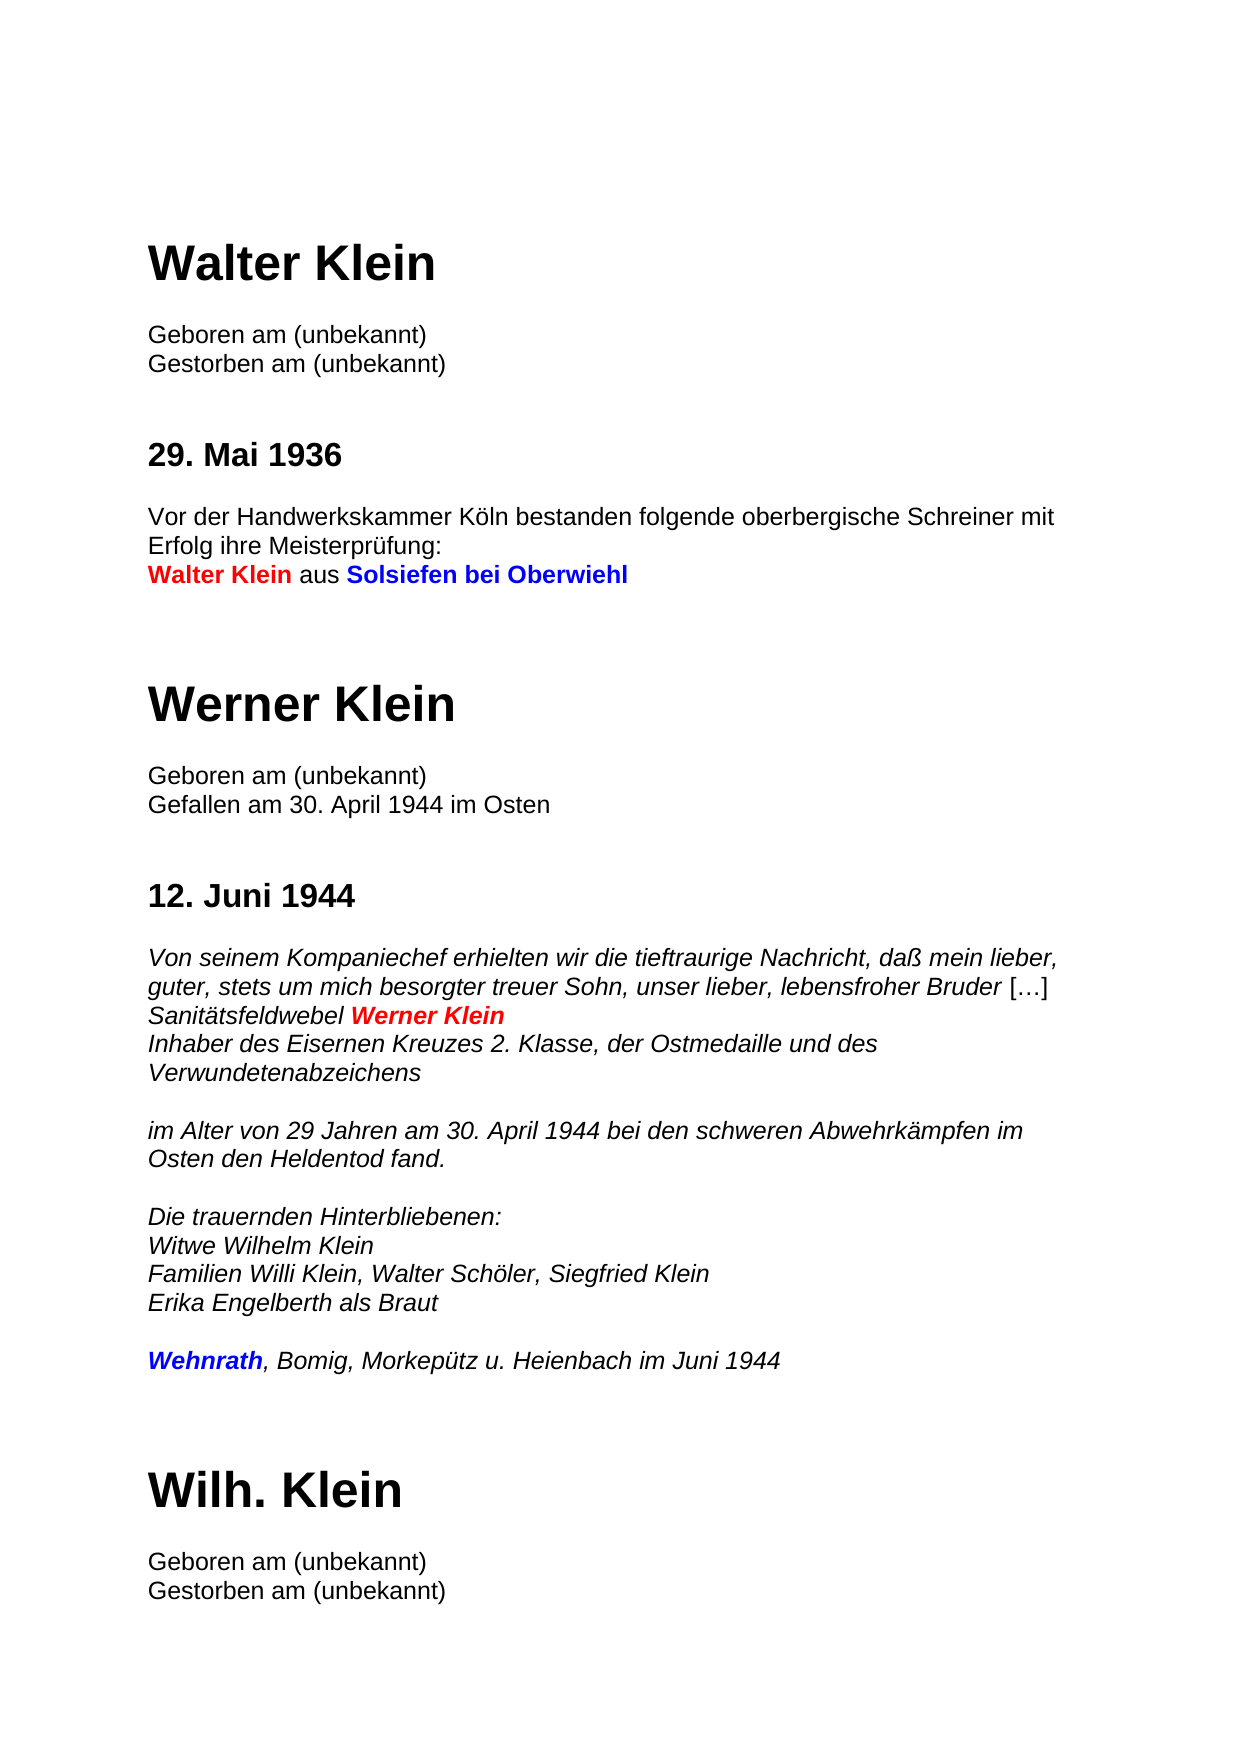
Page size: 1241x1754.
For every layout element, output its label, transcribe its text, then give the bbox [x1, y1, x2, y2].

text Familien Willi Klein, Walter Schöler, Siegfried Klein [148, 1259, 1093, 1288]
text Inhaber des Eisernen Kreuzes 2. Klasse, der Ostmedaille und des Verwundetenabzeichens [148, 1029, 1093, 1087]
text Die trauernden Hinterbliebenen: [148, 1202, 1093, 1231]
text Walter Klein [148, 234, 1093, 291]
text Wehnrath, Bomig, Morkepütz u. Heienbach im Juni 1944 [148, 1346, 1093, 1374]
text 12. Juni 1944 [148, 876, 1093, 914]
text 29. Mai 1936 [148, 435, 1093, 473]
text Wilh. Klein [148, 1461, 1093, 1518]
text Werner Klein [148, 675, 1093, 732]
text Geboren am (unbekannt) [148, 761, 1093, 790]
text Gestorben am (unbekannt) [148, 1576, 1093, 1604]
text Walter Klein aus Solsiefen bei Oberwiehl [148, 560, 1093, 588]
text Sanitätsfeldwebel Werner Klein [148, 1001, 1093, 1029]
text Gestorben am (unbekannt) [148, 349, 1093, 378]
text Witwe Wilhelm Klein [148, 1231, 1093, 1259]
text Von seinem Kompaniechef erhielten wir die tieftraurige Nachricht, daß mein lieber, guter, stets um mich besorgter treuer Sohn, unser lieber, lebensfroher Bruder […] [148, 943, 1093, 1001]
text Erika Engelberth als Braut [148, 1288, 1093, 1317]
text Geboren am (unbekannt) [148, 1547, 1093, 1576]
text im Alter von 29 Jahren am 30. April 1944 bei den schweren Abwehrkämpfen im Osten den Heldentod fand. [148, 1116, 1093, 1173]
text Vor der Handwerkskammer Köln bestanden folgende oberbergische Schreiner mit Erfolg ihre Meisterprüfung: [148, 502, 1093, 560]
text Gefallen am 30. April 1944 im Osten [148, 790, 1093, 818]
text Geboren am (unbekannt) [148, 320, 1093, 349]
